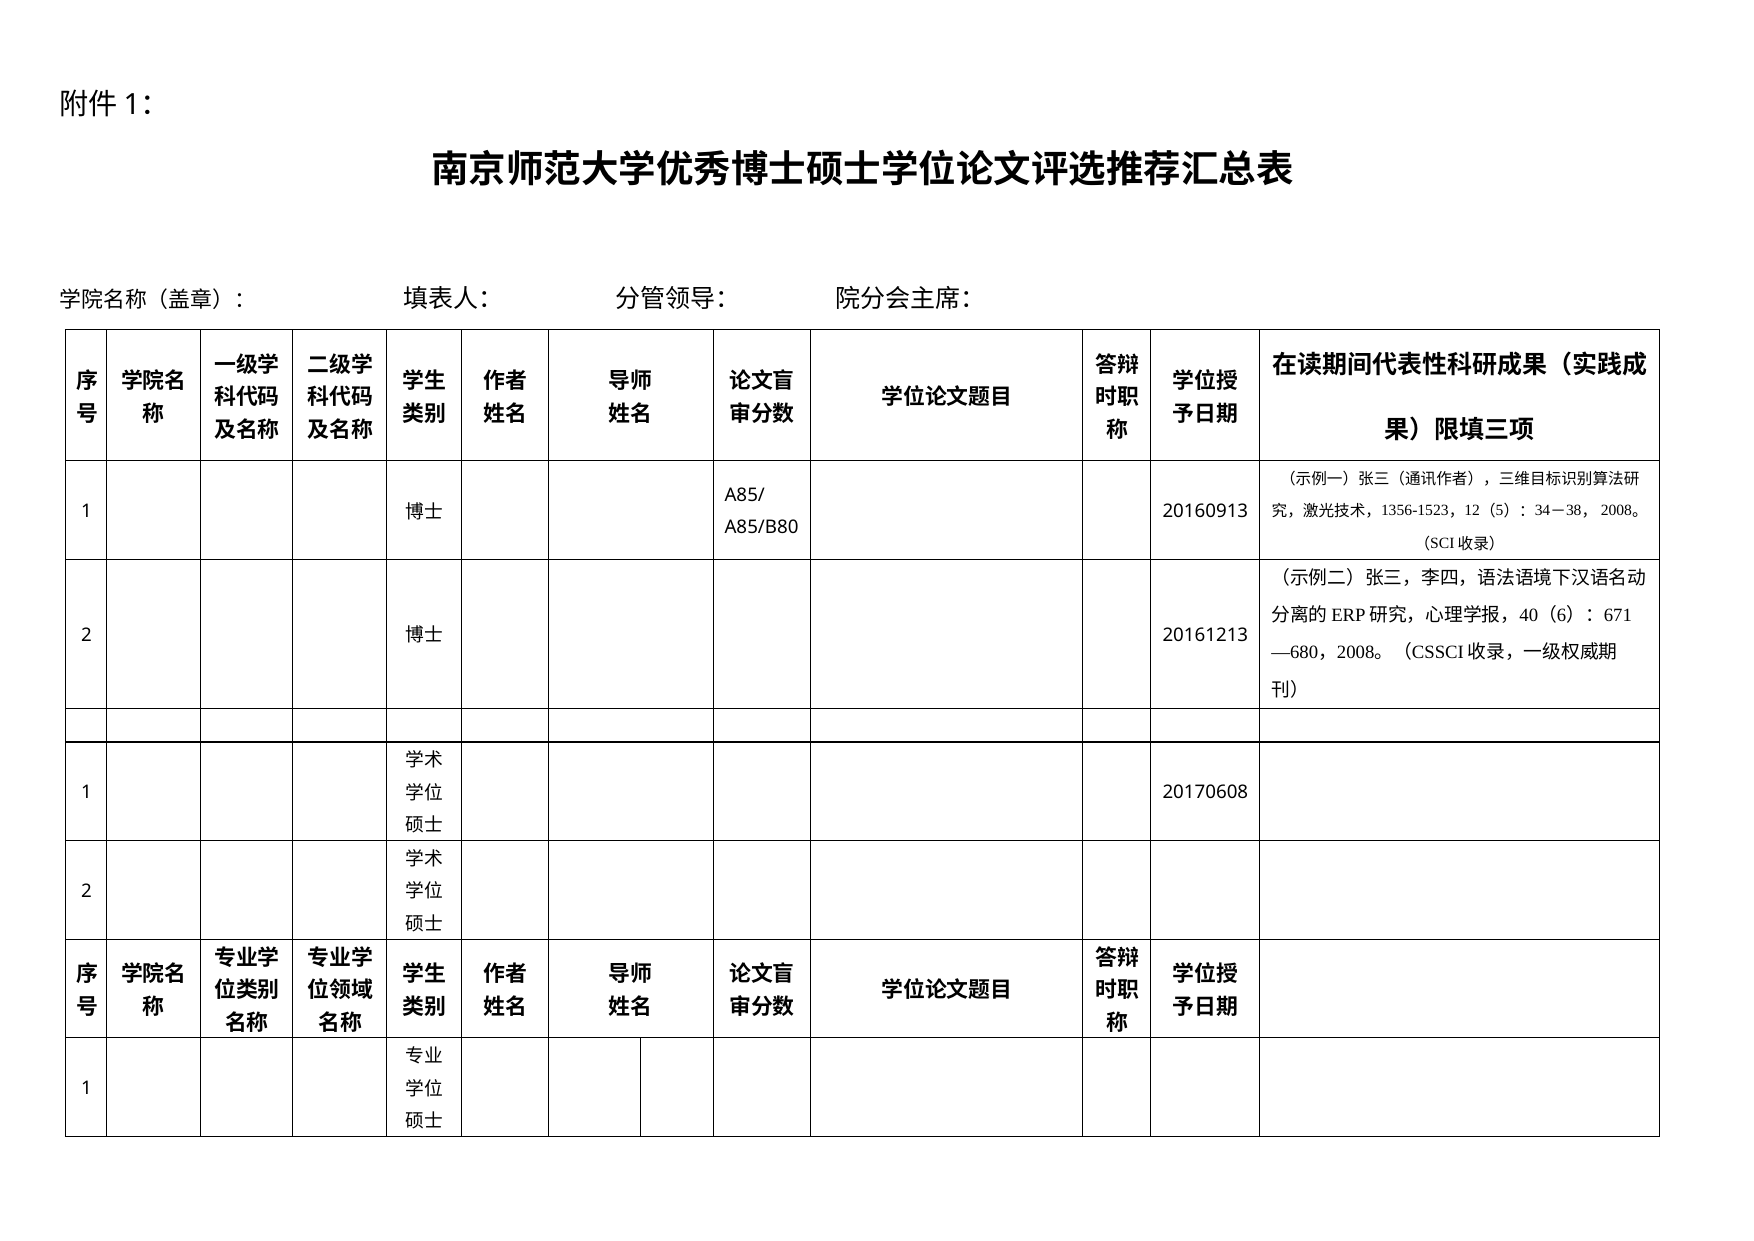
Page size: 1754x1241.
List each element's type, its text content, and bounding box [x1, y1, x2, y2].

table_header 答辩时职称 [1083, 330, 1150, 460]
table_cell [293, 709, 386, 741]
table_cell 博士 [387, 461, 461, 559]
table_cell [462, 1038, 548, 1136]
table_cell [1151, 1038, 1259, 1136]
table_cell 学位授予日期 [1151, 940, 1259, 1037]
table_cell [1260, 841, 1659, 938]
table_cell 博士 [387, 560, 461, 708]
table_cell [201, 1038, 292, 1136]
table_cell [549, 560, 713, 708]
table_cell [107, 560, 200, 708]
table_cell [1083, 560, 1150, 708]
table_cell [811, 560, 1082, 708]
table_cell A85/A85/B80 [714, 461, 810, 559]
table_cell [1151, 709, 1259, 741]
table_cell [462, 841, 548, 938]
table_cell 学生类别 [387, 940, 461, 1037]
table_cell 1 [66, 461, 106, 559]
table_cell [811, 1038, 1082, 1136]
table_cell 专业学位领域名称 [293, 940, 386, 1037]
table_header 学位论文题目 [811, 330, 1082, 460]
table_cell 答辩时职称 [1083, 940, 1150, 1037]
table_cell 学位论文题目 [811, 940, 1082, 1037]
table_cell 1 [66, 1038, 106, 1136]
table_cell 导师 姓名 [549, 940, 713, 1037]
table_cell [641, 1038, 713, 1136]
table_cell 专业学位类别名称 [201, 940, 292, 1037]
table_header 作者 姓名 [462, 330, 548, 460]
text 南京师范大学优秀博士硕士学位论文评选推荐汇总表 [59, 134, 1665, 199]
table_cell [66, 709, 106, 741]
table_cell [293, 461, 386, 559]
table_cell [549, 709, 713, 741]
table_header 在读期间代表性科研成果（实践成果）限填三项 [1260, 330, 1659, 460]
table_cell 学术学位硕士 [387, 743, 461, 840]
table_cell 2 [66, 560, 106, 708]
table_cell [1260, 743, 1659, 840]
table_cell [107, 841, 200, 938]
table_cell 20170608 [1151, 743, 1259, 840]
table_cell [462, 461, 548, 559]
table_header 序 号 [66, 330, 106, 460]
table_cell [811, 461, 1082, 559]
table_cell 2 [66, 841, 106, 938]
table_cell [293, 841, 386, 938]
table_cell 论文盲审分数 [714, 940, 810, 1037]
text 学院名称（盖章）： 填表人： 分管领导： 院分会主席： [59, 264, 1665, 329]
table_cell 20161213 [1151, 560, 1259, 708]
table_header 学位授予日期 [1151, 330, 1259, 460]
table_cell [1083, 461, 1150, 559]
table_cell [293, 560, 386, 708]
table_header 学生类别 [387, 330, 461, 460]
table_cell [1083, 743, 1150, 840]
table_cell 专业学位硕士 [387, 1038, 461, 1136]
table_cell [107, 461, 200, 559]
table_cell [549, 1038, 640, 1136]
table_cell [293, 743, 386, 840]
table_header 一级学科代码及名称 [201, 330, 292, 460]
table_cell [387, 709, 461, 741]
table_cell [714, 841, 810, 938]
table_cell [549, 461, 713, 559]
table_cell [1260, 709, 1659, 741]
table_cell [811, 743, 1082, 840]
table_cell 学术学位硕士 [387, 841, 461, 938]
table_cell 作者 姓名 [462, 940, 548, 1037]
table_cell [714, 560, 810, 708]
table_header 导师 姓名 [549, 330, 713, 460]
table_cell [1151, 841, 1259, 938]
table_cell [549, 743, 713, 840]
table_header 学院名称 [107, 330, 200, 460]
table_cell [462, 709, 548, 741]
table_cell [1083, 709, 1150, 741]
table_cell [714, 743, 810, 840]
table_cell [462, 743, 548, 840]
table_cell [1260, 1038, 1659, 1136]
table_cell （示例一）张三（通讯作者），三维目标识别算法研究，激光技术，1356-1523，12（5）：34－38， 2008。（SCI收录） [1260, 461, 1659, 559]
table_cell [293, 1038, 386, 1136]
table_cell [107, 709, 200, 741]
table_cell [201, 709, 292, 741]
table_cell （示例二）张三，李四，语法语境下汉语名动分离的ERP研究，心理学报，40（6）：671—680，2008。（CSSCI收录，一级权威期刊） [1260, 560, 1659, 708]
table_cell 序号 [66, 940, 106, 1037]
table_cell 学院名称 [107, 940, 200, 1037]
table_cell [201, 461, 292, 559]
table_header 论文盲审分数 [714, 330, 810, 460]
table_cell [1083, 1038, 1150, 1136]
text 附件1： [59, 69, 1665, 134]
table_cell [1083, 841, 1150, 938]
table_cell [714, 1038, 810, 1136]
table_cell [107, 743, 200, 840]
table_cell 20160913 [1151, 461, 1259, 559]
table_cell [714, 709, 810, 741]
table_cell [201, 560, 292, 708]
table_cell 1 [66, 743, 106, 840]
table_cell [1260, 940, 1659, 1037]
table_cell [201, 841, 292, 938]
table_cell [201, 743, 292, 840]
table_cell [811, 841, 1082, 938]
table_cell [549, 841, 713, 938]
table_cell [462, 560, 548, 708]
table_cell [107, 1038, 200, 1136]
table_cell [811, 709, 1082, 741]
table_header 二级学科代码及名称 [293, 330, 386, 460]
